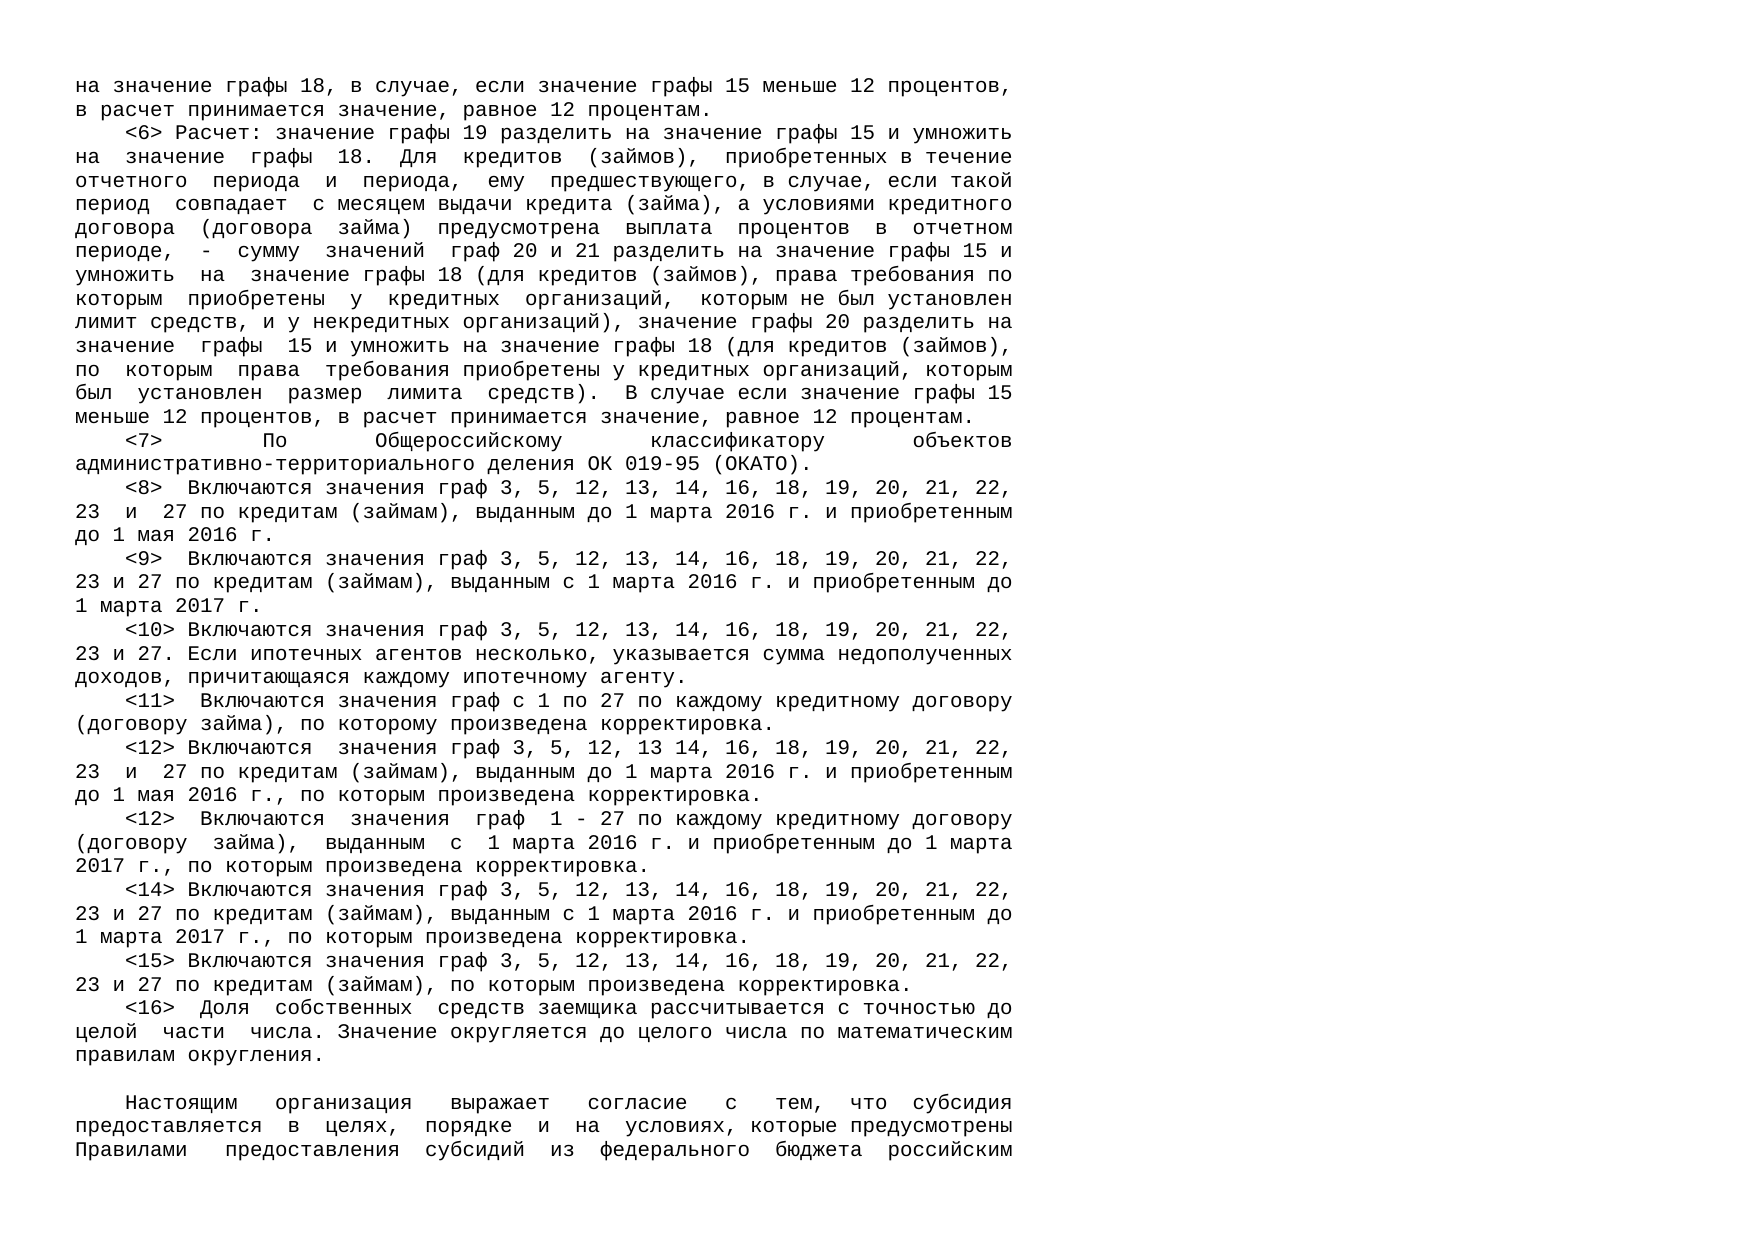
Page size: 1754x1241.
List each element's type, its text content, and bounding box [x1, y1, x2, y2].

text 23 и 27 по кредитам (займам), выданным с 1 марта 2016 г. и приобретенным до [75, 572, 1679, 595]
text в расчет принимается значение, равное 12 процентам. [75, 99, 1679, 122]
text (договору займа), по которому произведена корректировка. [75, 713, 1679, 737]
text предоставляется в целях, порядке и на условиях, которые предусмотрены [75, 1115, 1679, 1139]
text лимит средств, и у некредитных организаций), значение графы 20 разделить на [75, 311, 1679, 335]
text до 1 мая 2016 г., по которым произведена корректировка. [75, 784, 1679, 808]
text <11> Включаются значения граф с 1 по 27 по каждому кредитному договору [75, 690, 1679, 713]
text целой части числа. Значение округляется до целого числа по математическим [75, 1021, 1679, 1044]
text 23 и 27 по кредитам (займам), выданным с 1 марта 2016 г. и приобретенным до [75, 903, 1679, 926]
text на значение графы 18. Для кредитов (займов), приобретенных в течение [75, 146, 1679, 169]
text которым приобретены у кредитных организаций, которым не был установлен [75, 288, 1679, 311]
text 1 марта 2017 г., по которым произведена корректировка. [75, 926, 1679, 950]
text договора (договора займа) предусмотрена выплата процентов в отчетном [75, 217, 1679, 241]
text Настоящим организация выражает согласие с тем, что субсидия [75, 1092, 1679, 1115]
text на значение графы 18, в случае, если значение графы 15 меньше 12 процентов, [75, 75, 1679, 99]
text 23 и 27. Если ипотечных агентов несколько, указывается сумма недополученных [75, 642, 1679, 666]
text 23 и 27 по кредитам (займам), по которым произведена корректировка. [75, 973, 1679, 997]
text <7> По Общероссийскому классификатору объектов [75, 430, 1679, 453]
text <15> Включаются значения граф 3, 5, 12, 13, 14, 16, 18, 19, 20, 21, 22, [75, 950, 1679, 973]
text Правилами предоставления субсидий из федерального бюджета российским [75, 1139, 1679, 1163]
text умножить на значение графы 18 (для кредитов (займов), права требования по [75, 264, 1679, 288]
text административно-территориального деления ОК 019-95 (ОКАТО). [75, 453, 1679, 477]
text правилам округления. [75, 1044, 1679, 1068]
text <12> Включаются значения граф 1 - 27 по каждому кредитному договору [75, 808, 1679, 832]
text меньше 12 процентов, в расчет принимается значение, равное 12 процентам. [75, 406, 1679, 430]
text 2017 г., по которым произведена корректировка. [75, 855, 1679, 879]
text 23 и 27 по кредитам (займам), выданным до 1 марта 2016 г. и приобретенным [75, 761, 1679, 784]
text 1 марта 2017 г. [75, 595, 1679, 619]
text по которым права требования приобретены у кредитных организаций, которым [75, 359, 1679, 382]
text значение графы 15 и умножить на значение графы 18 (для кредитов (займов), [75, 335, 1679, 359]
text период совпадает с месяцем выдачи кредита (займа), а условиями кредитного [75, 193, 1679, 217]
text (договору займа), выданным с 1 марта 2016 г. и приобретенным до 1 марта [75, 832, 1679, 855]
text доходов, причитающаяся каждому ипотечному агенту. [75, 666, 1679, 690]
text периоде, - сумму значений граф 20 и 21 разделить на значение графы 15 и [75, 241, 1679, 264]
text <16> Доля собственных средств заемщика рассчитывается с точностью до [75, 997, 1679, 1021]
text до 1 мая 2016 г. [75, 524, 1679, 548]
text <8> Включаются значения граф 3, 5, 12, 13, 14, 16, 18, 19, 20, 21, 22, [75, 477, 1679, 501]
text <14> Включаются значения граф 3, 5, 12, 13, 14, 16, 18, 19, 20, 21, 22, [75, 879, 1679, 903]
text <10> Включаются значения граф 3, 5, 12, 13, 14, 16, 18, 19, 20, 21, 22, [75, 619, 1679, 642]
text <6> Расчет: значение графы 19 разделить на значение графы 15 и умножить [75, 122, 1679, 146]
text <9> Включаются значения граф 3, 5, 12, 13, 14, 16, 18, 19, 20, 21, 22, [75, 548, 1679, 572]
text <12> Включаются значения граф 3, 5, 12, 13 14, 16, 18, 19, 20, 21, 22, [75, 737, 1679, 761]
text 23 и 27 по кредитам (займам), выданным до 1 марта 2016 г. и приобретенным [75, 501, 1679, 524]
text отчетного периода и периода, ему предшествующего, в случае, если такой [75, 169, 1679, 193]
text был установлен размер лимита средств). В случае если значение графы 15 [75, 382, 1679, 406]
